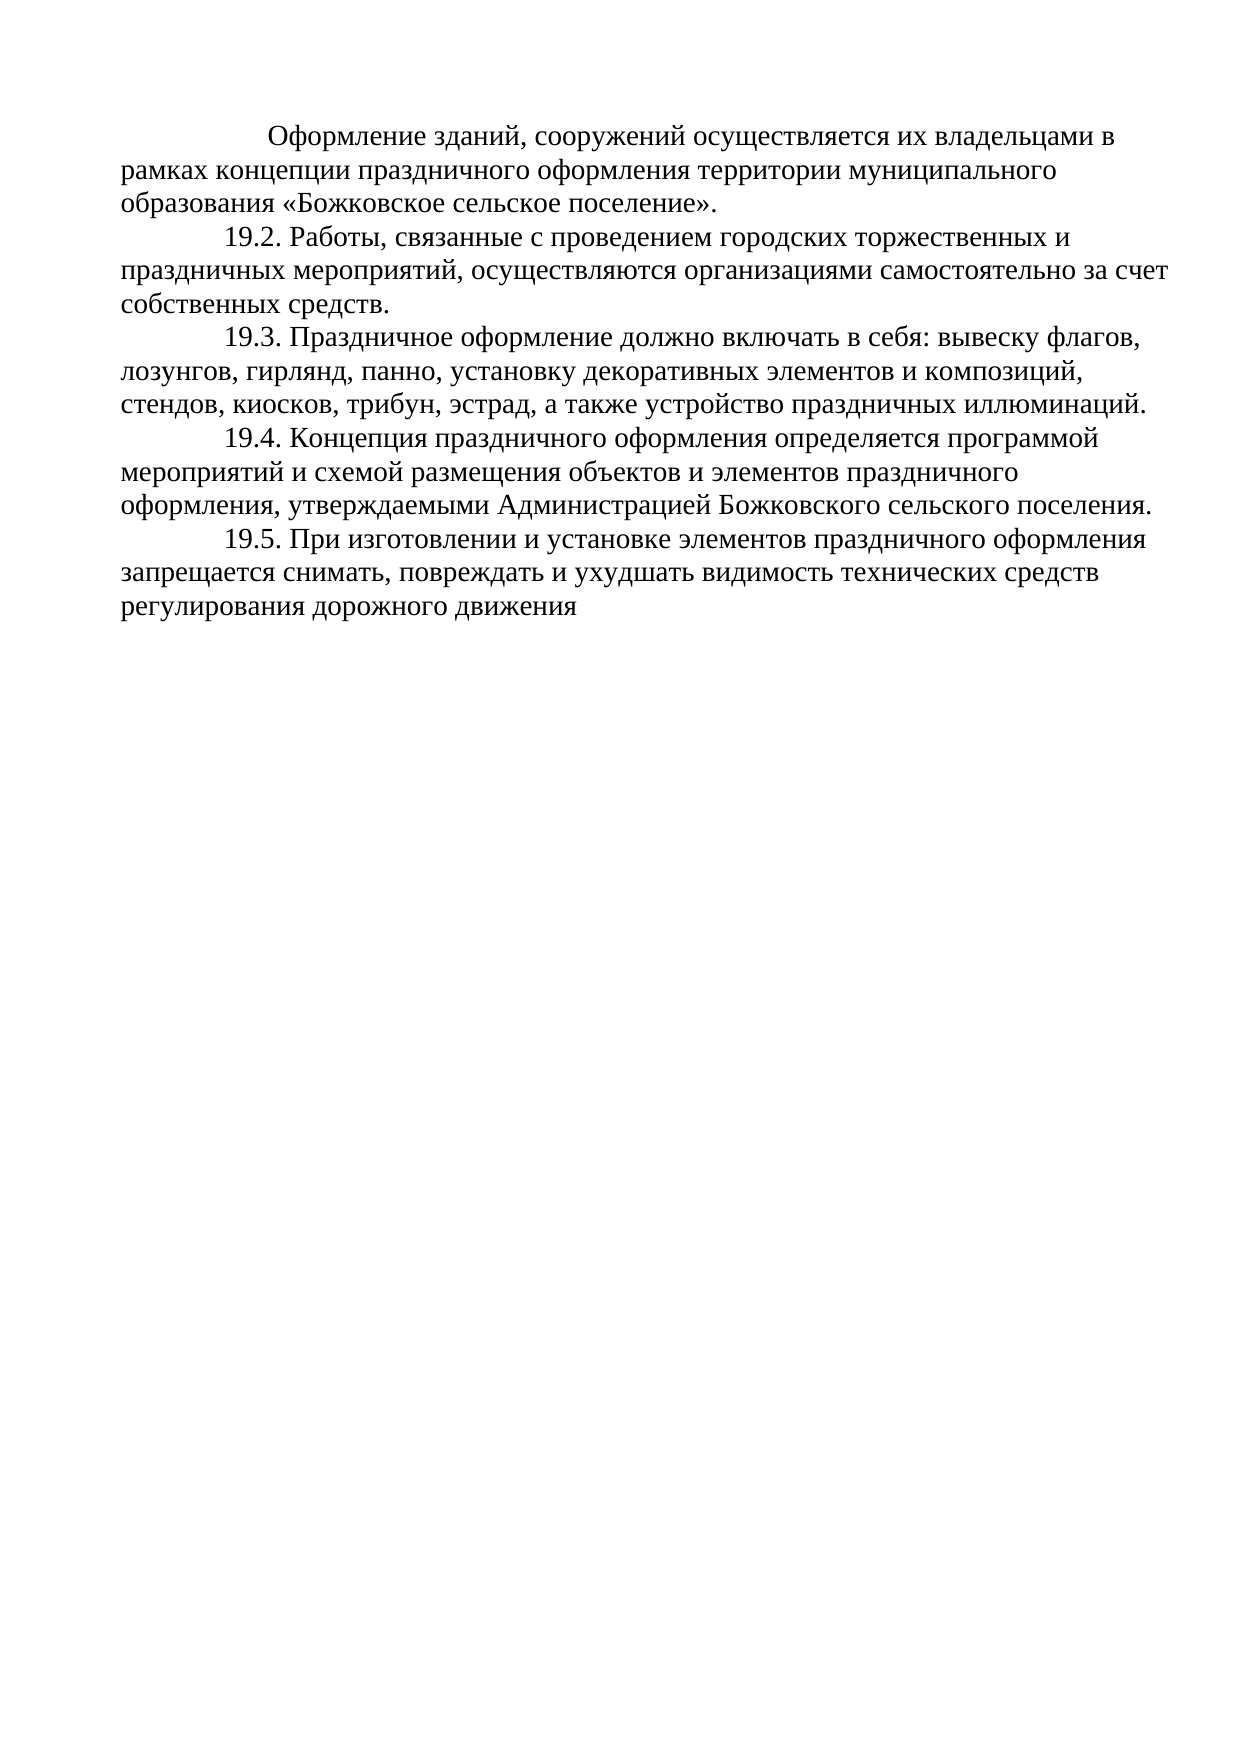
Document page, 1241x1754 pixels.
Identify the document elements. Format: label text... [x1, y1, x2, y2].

text 19.5. При изготовлении и установке элементов праздничного оформления запрещается снимать, повреждать и ухудшать видимость технических средств регулирования дорожного движения [120, 521, 1183, 621]
text 19.4. Концепция праздничного оформления определяется программой мероприятий и схемой размещения объектов и элементов праздничного оформления, утверждаемыми Администрацией Божковского сельского поселения. [120, 420, 1183, 521]
text 19.3. Праздничное оформление должно включать в себя: вывеску флагов, лозунгов, гирлянд, панно, установку декоративных элементов и композиций, стендов, киосков, трибун, эстрад, а также устройство праздничных иллюминаций. [120, 319, 1183, 420]
text Оформление зданий, сооружений осуществляется их владельцами в рамках концепции праздничного оформления территории муниципального образования «Божковское сельское поселение». [120, 118, 1183, 219]
text 19.2. Работы, связанные с проведением городских торжественных и праздничных мероприятий, осуществляются организациями самостоятельно за счет собственных средств. [120, 219, 1183, 319]
